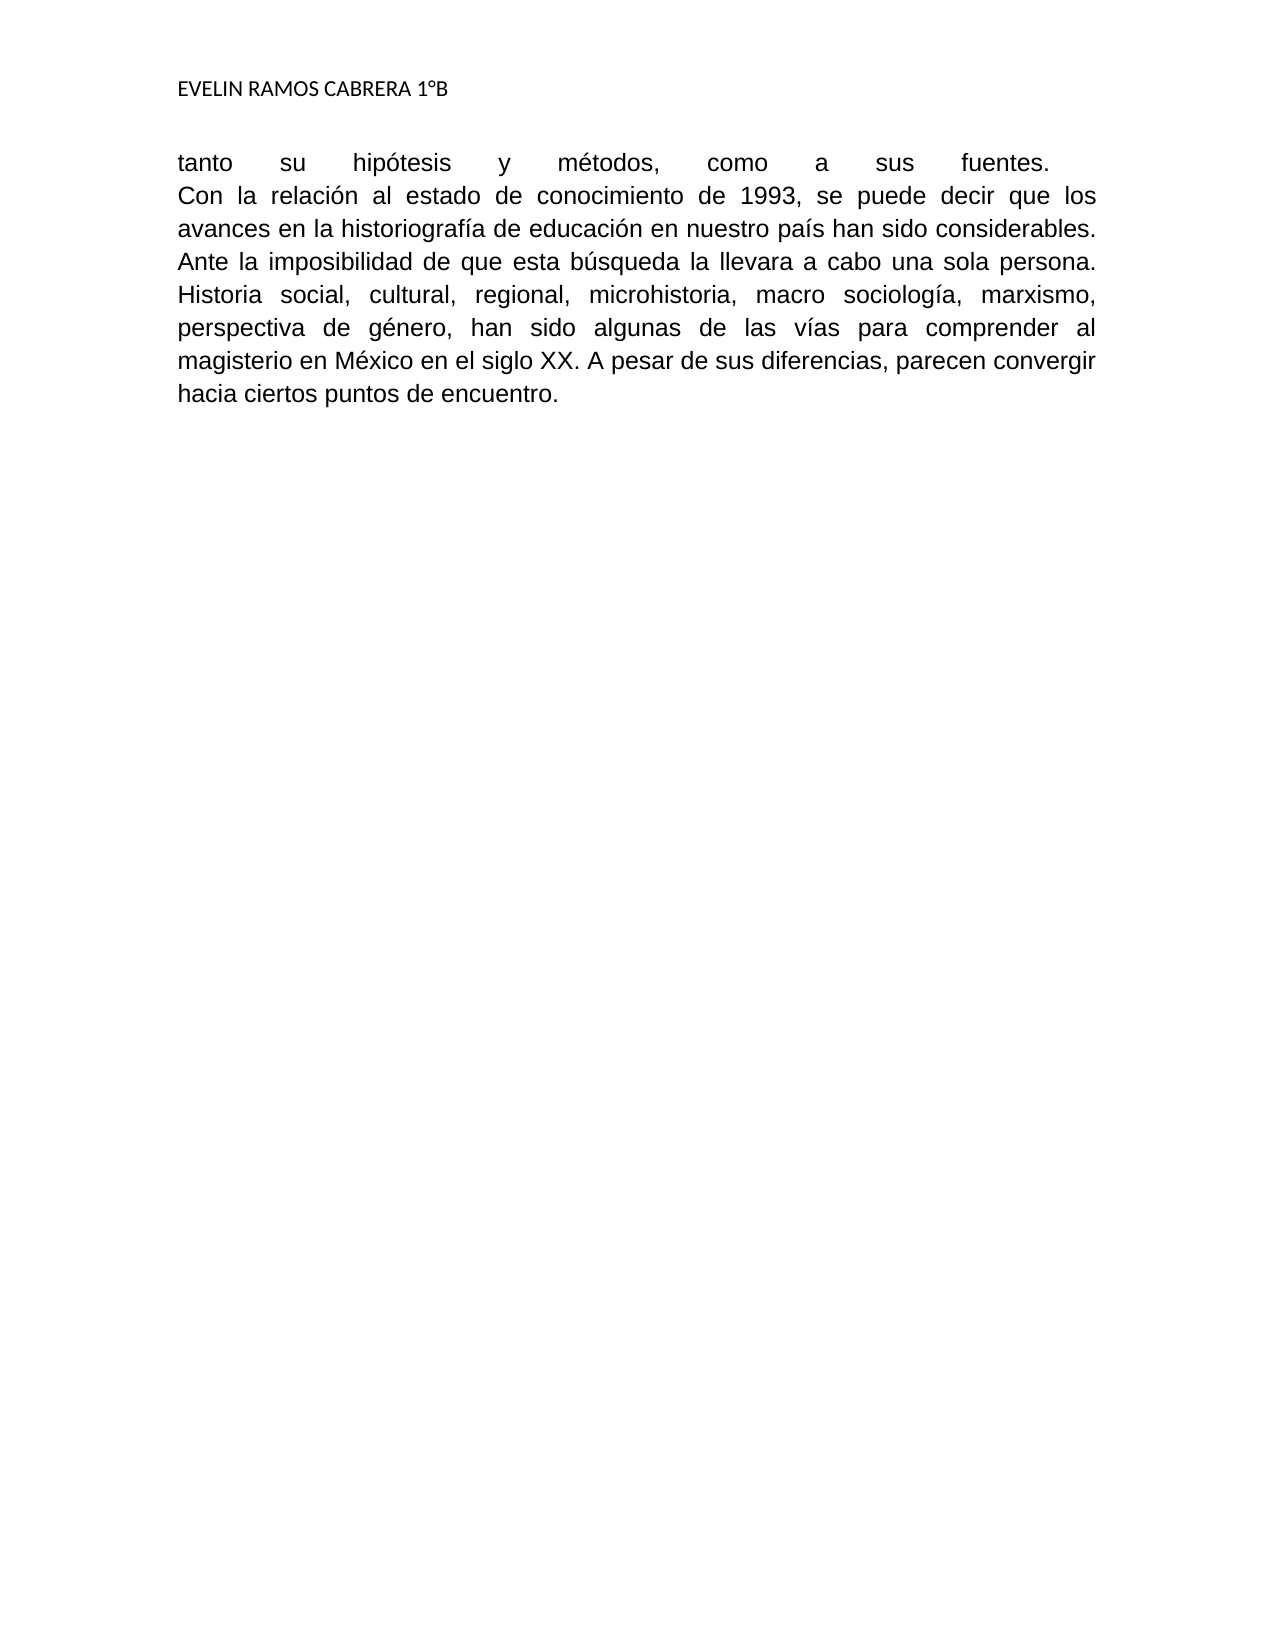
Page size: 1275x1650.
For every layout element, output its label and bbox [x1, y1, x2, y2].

text [177, 148, 1098, 407]
